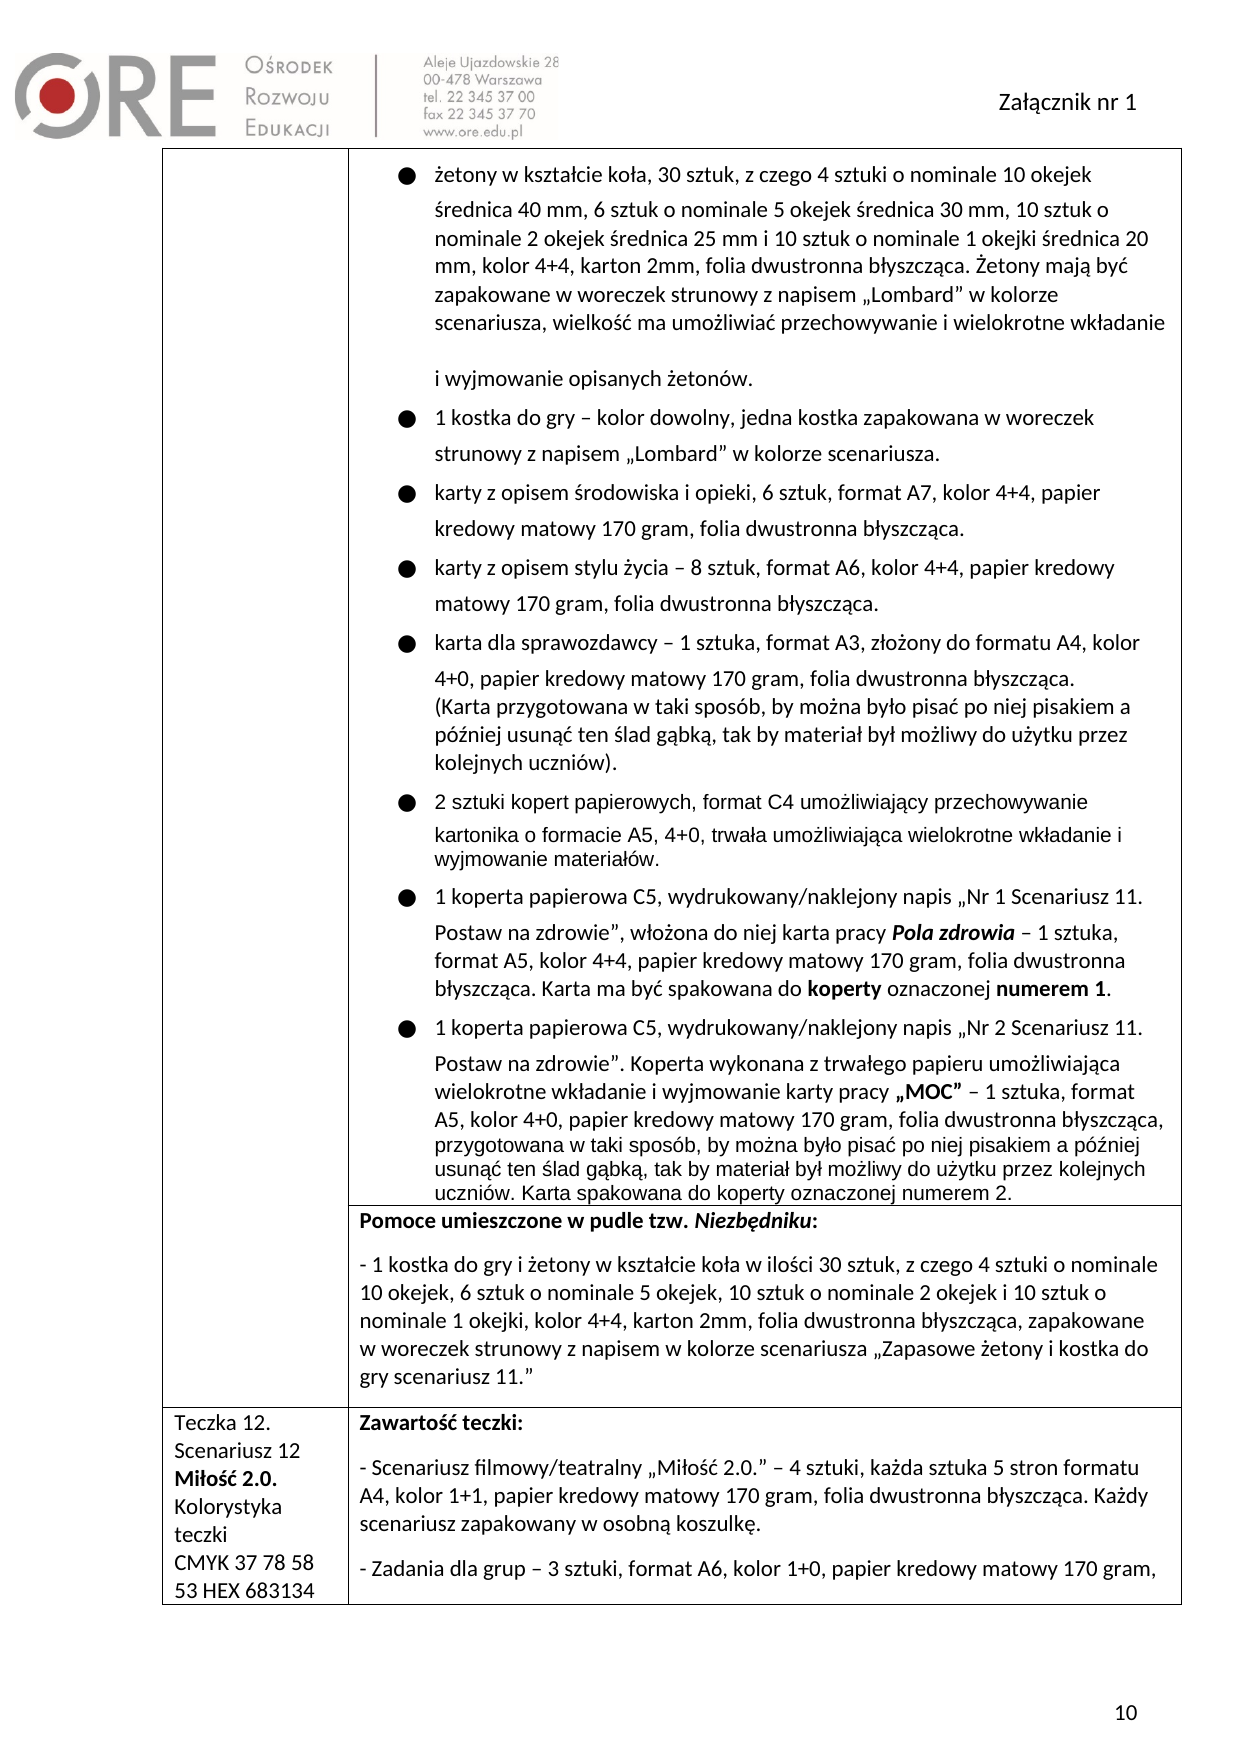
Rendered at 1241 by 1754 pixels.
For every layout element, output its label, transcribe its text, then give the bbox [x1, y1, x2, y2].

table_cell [349, 149, 1181, 1205]
picture [14, 53, 559, 140]
table_cell Pomoce umieszczone w pudle tzw. Niezbędniku: - 1 kostka do gry i żetony w kształcie koła w ilości 30 sztuk, z czego 4 sztuki o nominale 10 okejek, 6 sztuk o nominale 5 okejek, 10 sztuk o nominale 2 okejek i 10 sztuk o nominale 1 okejki, kolor 4+4, karton 2mm, folia dwustronna błyszcząca, zapakowane w woreczek strunowy z napisem w kolorze scenariusza „Zapasowe żetony i kostka do gry scenariusz 11.” [349, 1206, 1181, 1407]
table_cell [163, 1408, 348, 1604]
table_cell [349, 1408, 1181, 1604]
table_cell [163, 149, 348, 1407]
